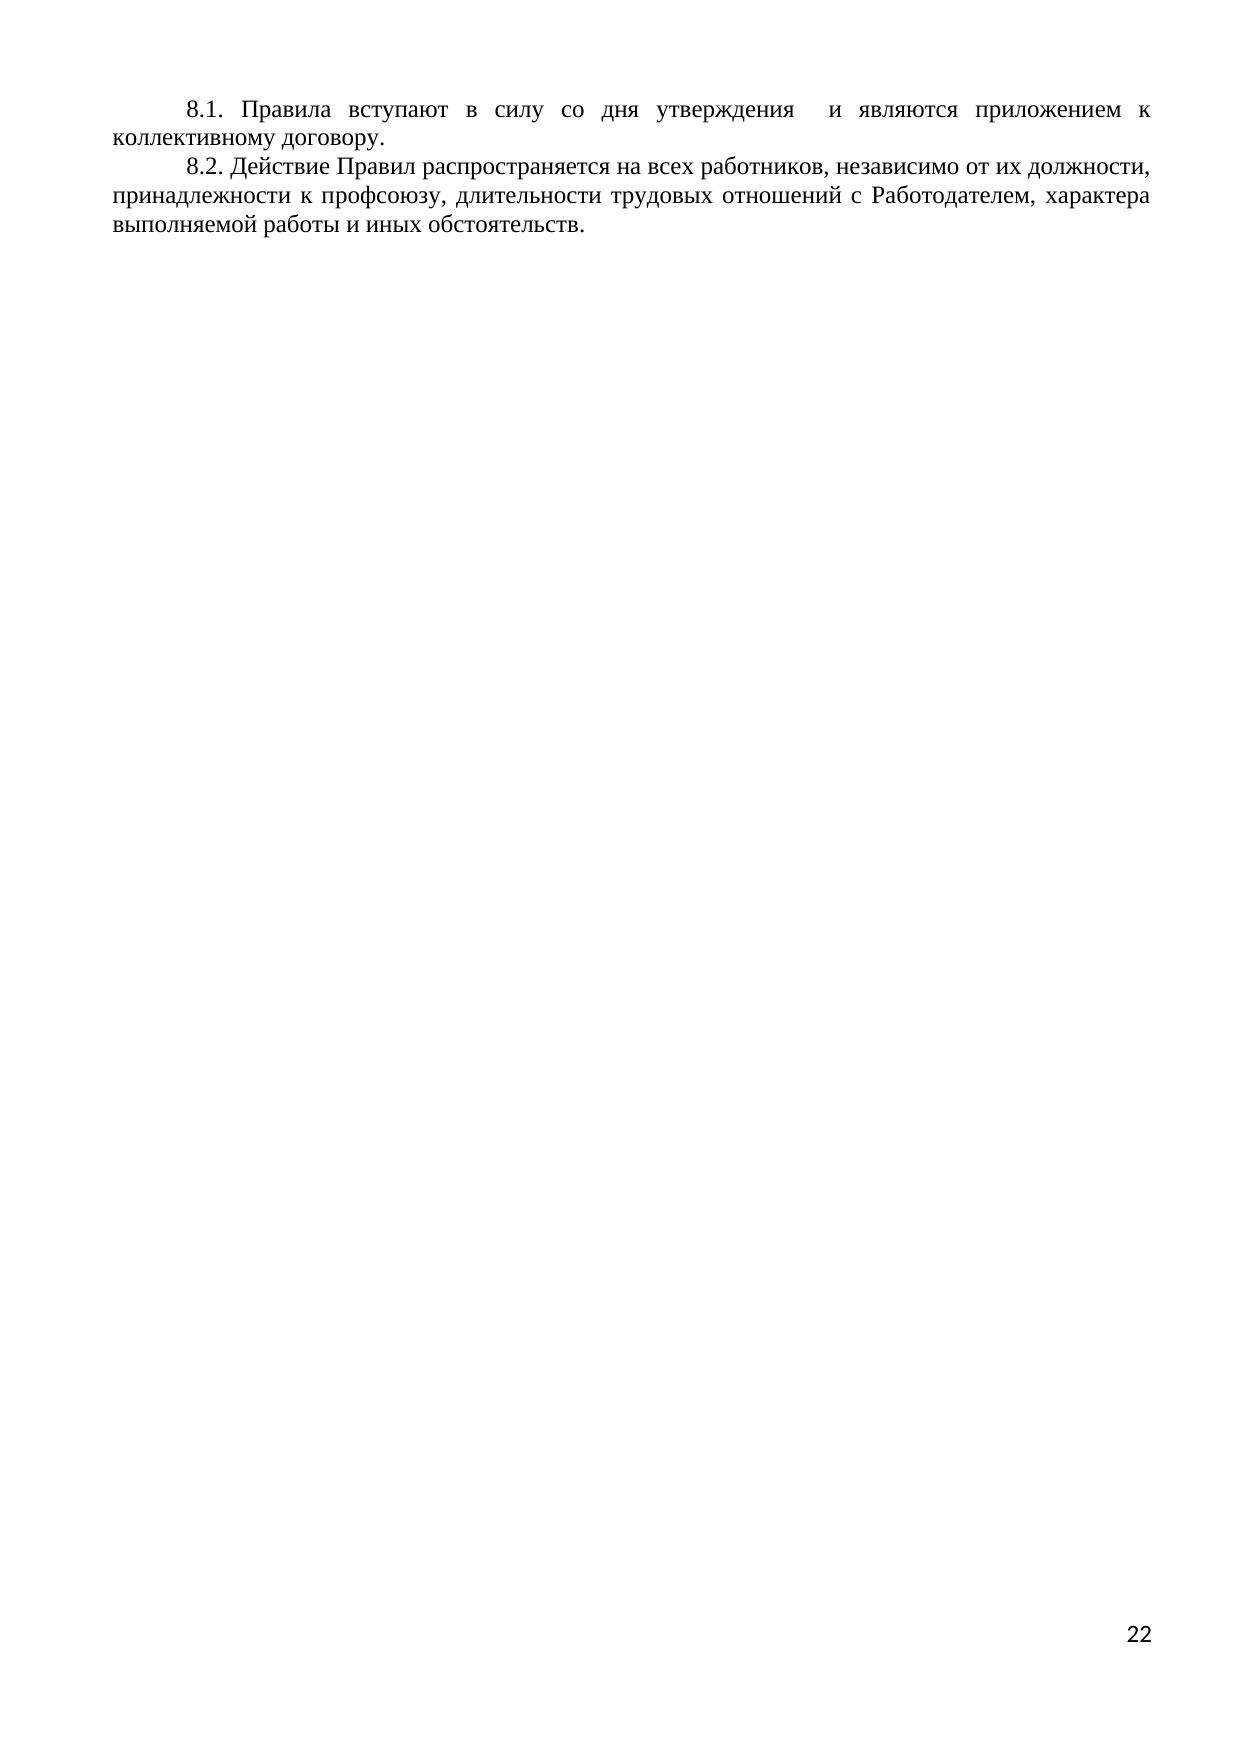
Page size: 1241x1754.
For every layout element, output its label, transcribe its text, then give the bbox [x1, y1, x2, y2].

text 8.1. Правила вступают в силу со дня утверждения и являются приложением к коллективному договору. [112, 94, 1152, 151]
text 8.2. Действие Правил распространяется на всех работников, независимо от их должности, принадлежности к профсоюзу, длительности трудовых отношений с Работодателем, характера выполняемой работы и иных обстоятельств. [112, 151, 1152, 237]
